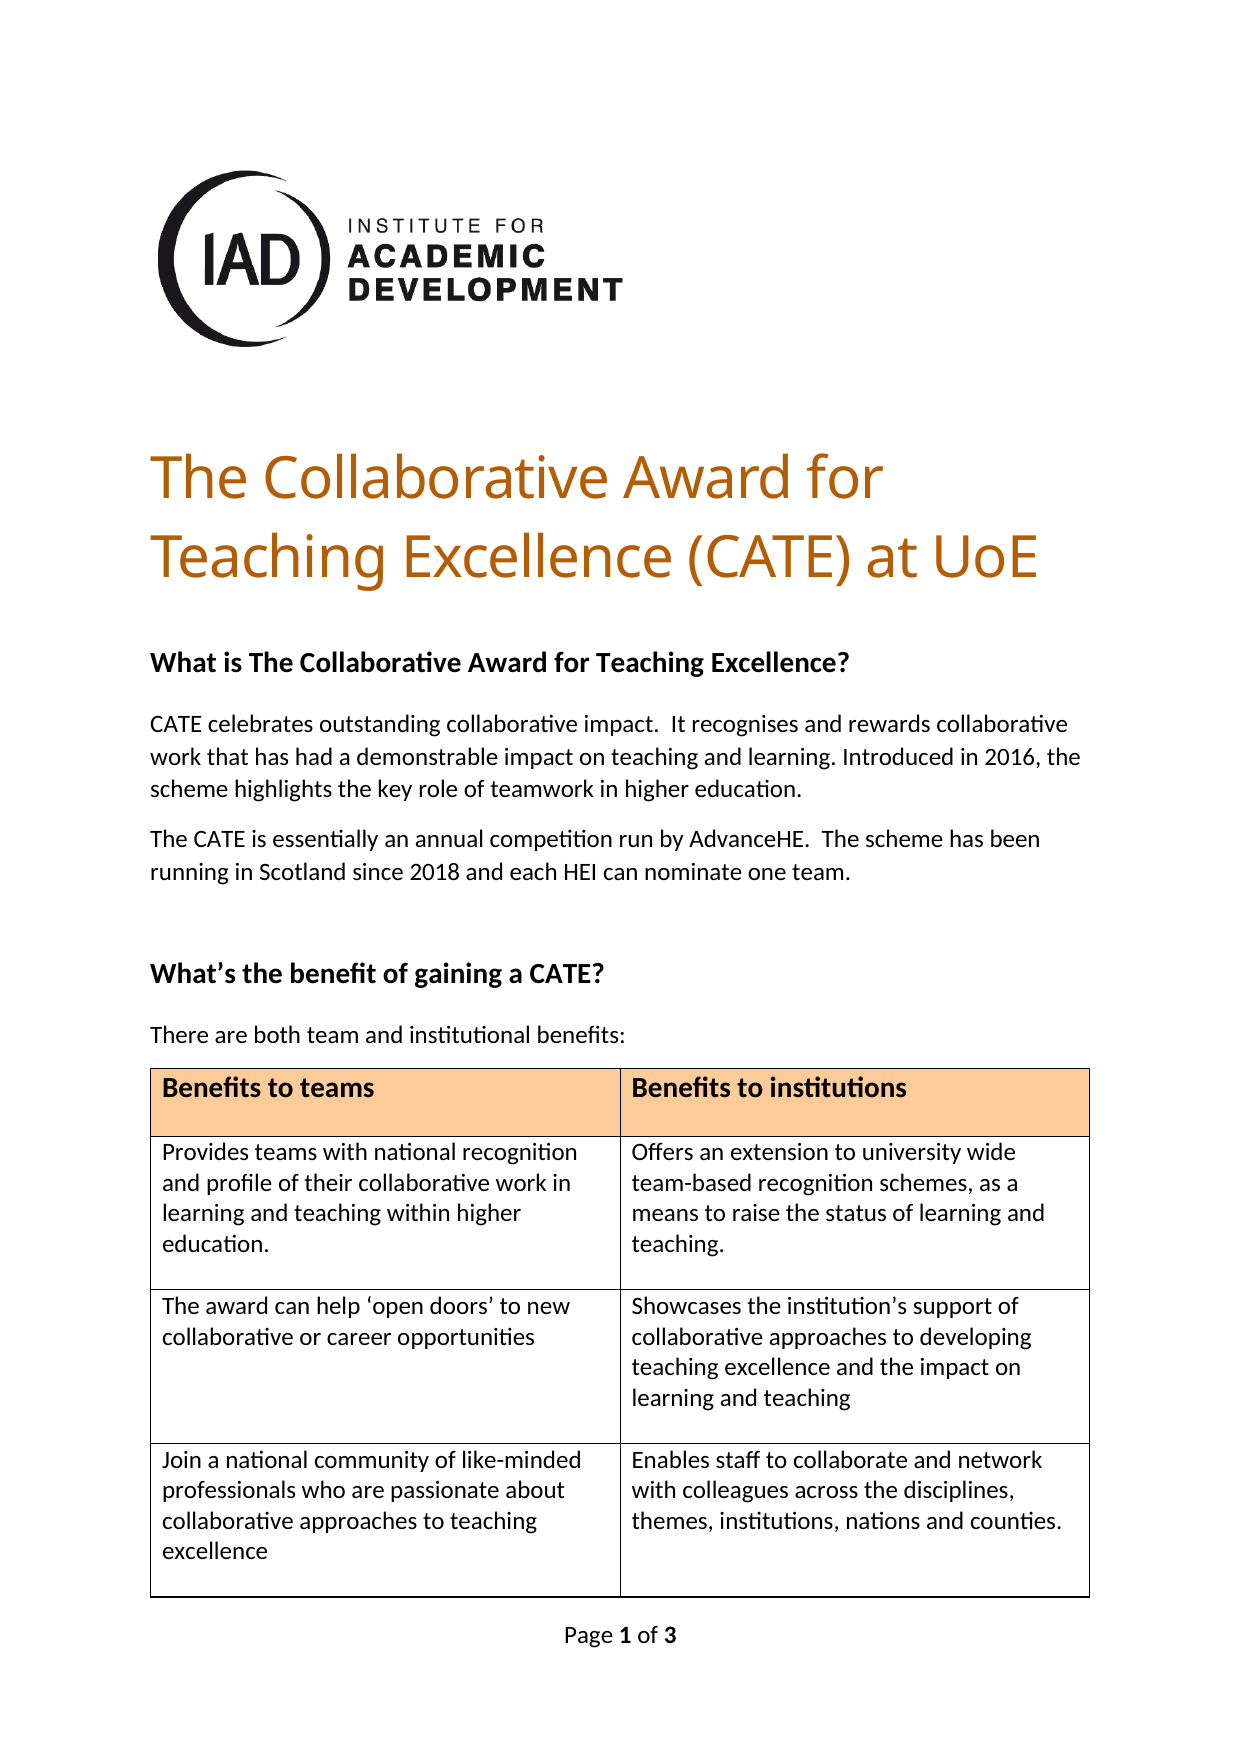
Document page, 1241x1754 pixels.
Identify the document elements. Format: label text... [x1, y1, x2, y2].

title The Collaborative Award for Teaching Excellence (CATE) at UoE [150, 436, 1090, 595]
table_cell Provides teams with national recognition and profile of their collaborative work in learning and teaching within higher education. [151, 1137, 620, 1289]
table_cell Offers an extension to university wide team-based recognition schemes, as a means to raise the status of learning and teaching. [621, 1137, 1089, 1289]
table_cell Enables staff to collaborate and network with colleagues across the disciplines, themes, institutions, nations and counties. [621, 1444, 1089, 1596]
table_cell Join a national community of like-minded professionals who are passionate about collaborative approaches to teaching excellence [151, 1444, 620, 1596]
text CATE celebrates outstanding collaborative impact. It recognises and rewards collaborative work that has had a demonstrable impact on teaching and learning. Introduced in 2016, the scheme highlights the key role of teamwork in higher education. [150, 708, 1090, 804]
text The CATE is essentially an annual competition run by AdvanceHE. The scheme has been running in Scotland since 2018 and each HEI can nominate one team. [150, 823, 1090, 887]
text There are both team and institutional benefits: [150, 1019, 1090, 1049]
table_header Benefits to teams [151, 1069, 620, 1136]
table_cell Showcases the institution’s support of collaborative approaches to developing teaching excellence and the impact on learning and teaching [621, 1290, 1089, 1443]
table_header Benefits to institutions [621, 1069, 1089, 1136]
subtitle What’s the benefit of gaining a CATE? [150, 955, 1090, 991]
table_cell The award can help ‘open doors’ to new collaborative or career opportunities [151, 1290, 620, 1443]
subtitle What is The Collaborative Award for Teaching Excellence? [150, 644, 1090, 680]
picture [150, 150, 629, 368]
